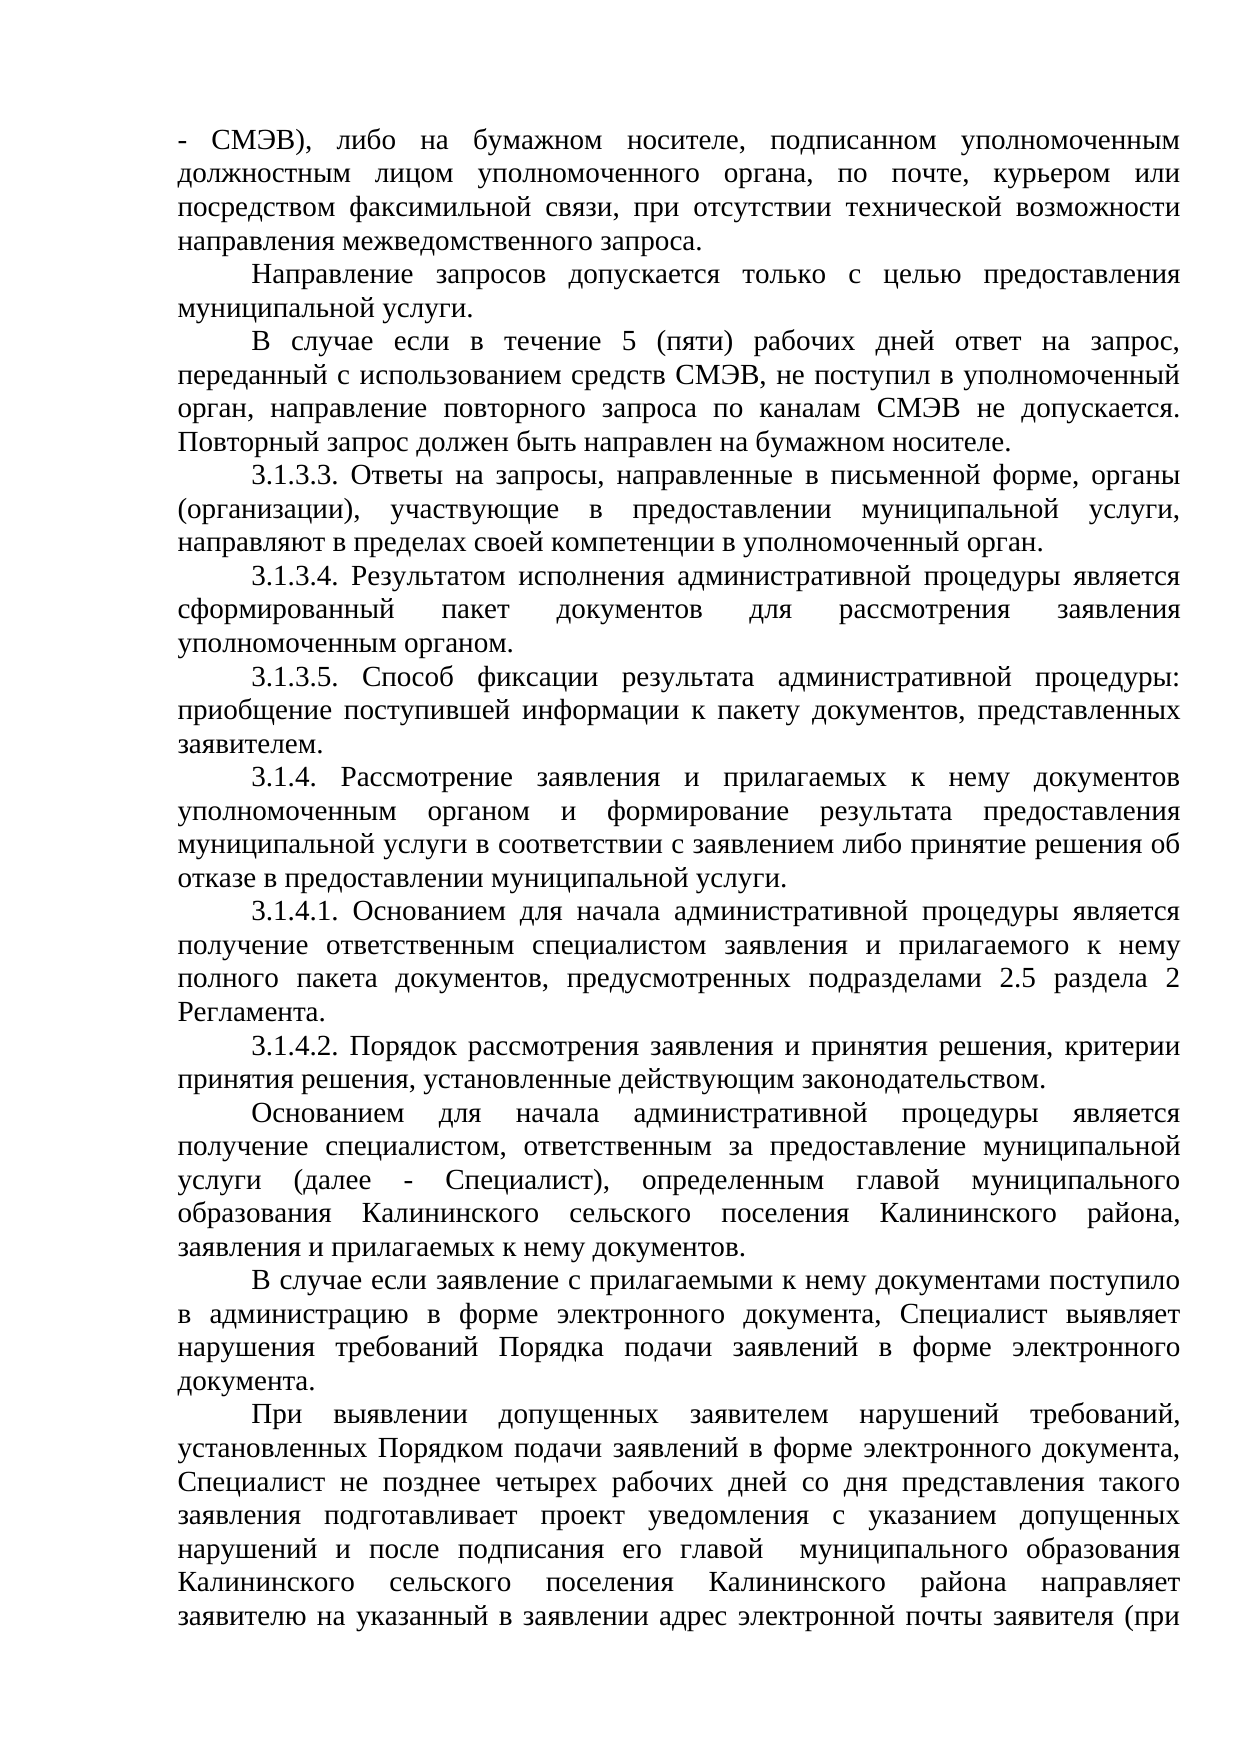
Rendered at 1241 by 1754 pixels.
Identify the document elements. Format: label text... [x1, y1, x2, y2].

text Направление запросов допускается только с целью предоставления муниципальной услуги. [177, 256, 1181, 323]
text 3.1.4.1. Основанием для начала административной процедуры является получение ответственным специалистом заявления и прилагаемого к нему полного пакета документов, предусмотренных подразделами 2.5 раздела 2 Регламента. [177, 893, 1181, 1028]
text 3.1.4.2. Порядок рассмотрения заявления и принятия решения, критерии принятия решения, установленные действующим законодательством. [177, 1028, 1181, 1095]
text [177, 122, 1181, 256]
text В случае если в течение 5 (пяти) рабочих дней ответ на запрос, переданный с использованием средств СМЭВ, не поступил в уполномоченный орган, направление повторного запроса по каналам СМЭВ не допускается. Повторный запрос должен быть направлен на бумажном носителе. [177, 323, 1181, 457]
text 3.1.3.4. Результатом исполнения административной процедуры является сформированный пакет документов для рассмотрения заявления уполномоченным органом. [177, 558, 1181, 659]
text Основанием для начала административной процедуры является получение специалистом, ответственным за предоставление муниципальной услуги (далее - Специалист), определенным главой муниципального образования Калининского сельского поселения Калининского района, заявления и прилагаемых к нему документов. [177, 1095, 1181, 1262]
text 3.1.3.3. Ответы на запросы, направленные в письменной форме, органы (организации), участвующие в предоставлении муниципальной услуги, направляют в пределах своей компетенции в уполномоченный орган. [177, 457, 1181, 558]
text 3.1.4. Рассмотрение заявления и прилагаемых к нему документов уполномоченным органом и формирование результата предоставления муниципальной услуги в соответствии с заявлением либо принятие решения об отказе в предоставлении муниципальной услуги. [177, 759, 1181, 893]
text В случае если заявление с прилагаемыми к нему документами поступило в администрацию в форме электронного документа, Специалист выявляет нарушения требований Порядка подачи заявлений в форме электронного документа. [177, 1262, 1181, 1397]
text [177, 1397, 1181, 1631]
text 3.1.3.5. Способ фиксации результата административной процедуры: приобщение поступившей информации к пакету документов, представленных заявителем. [177, 659, 1181, 759]
